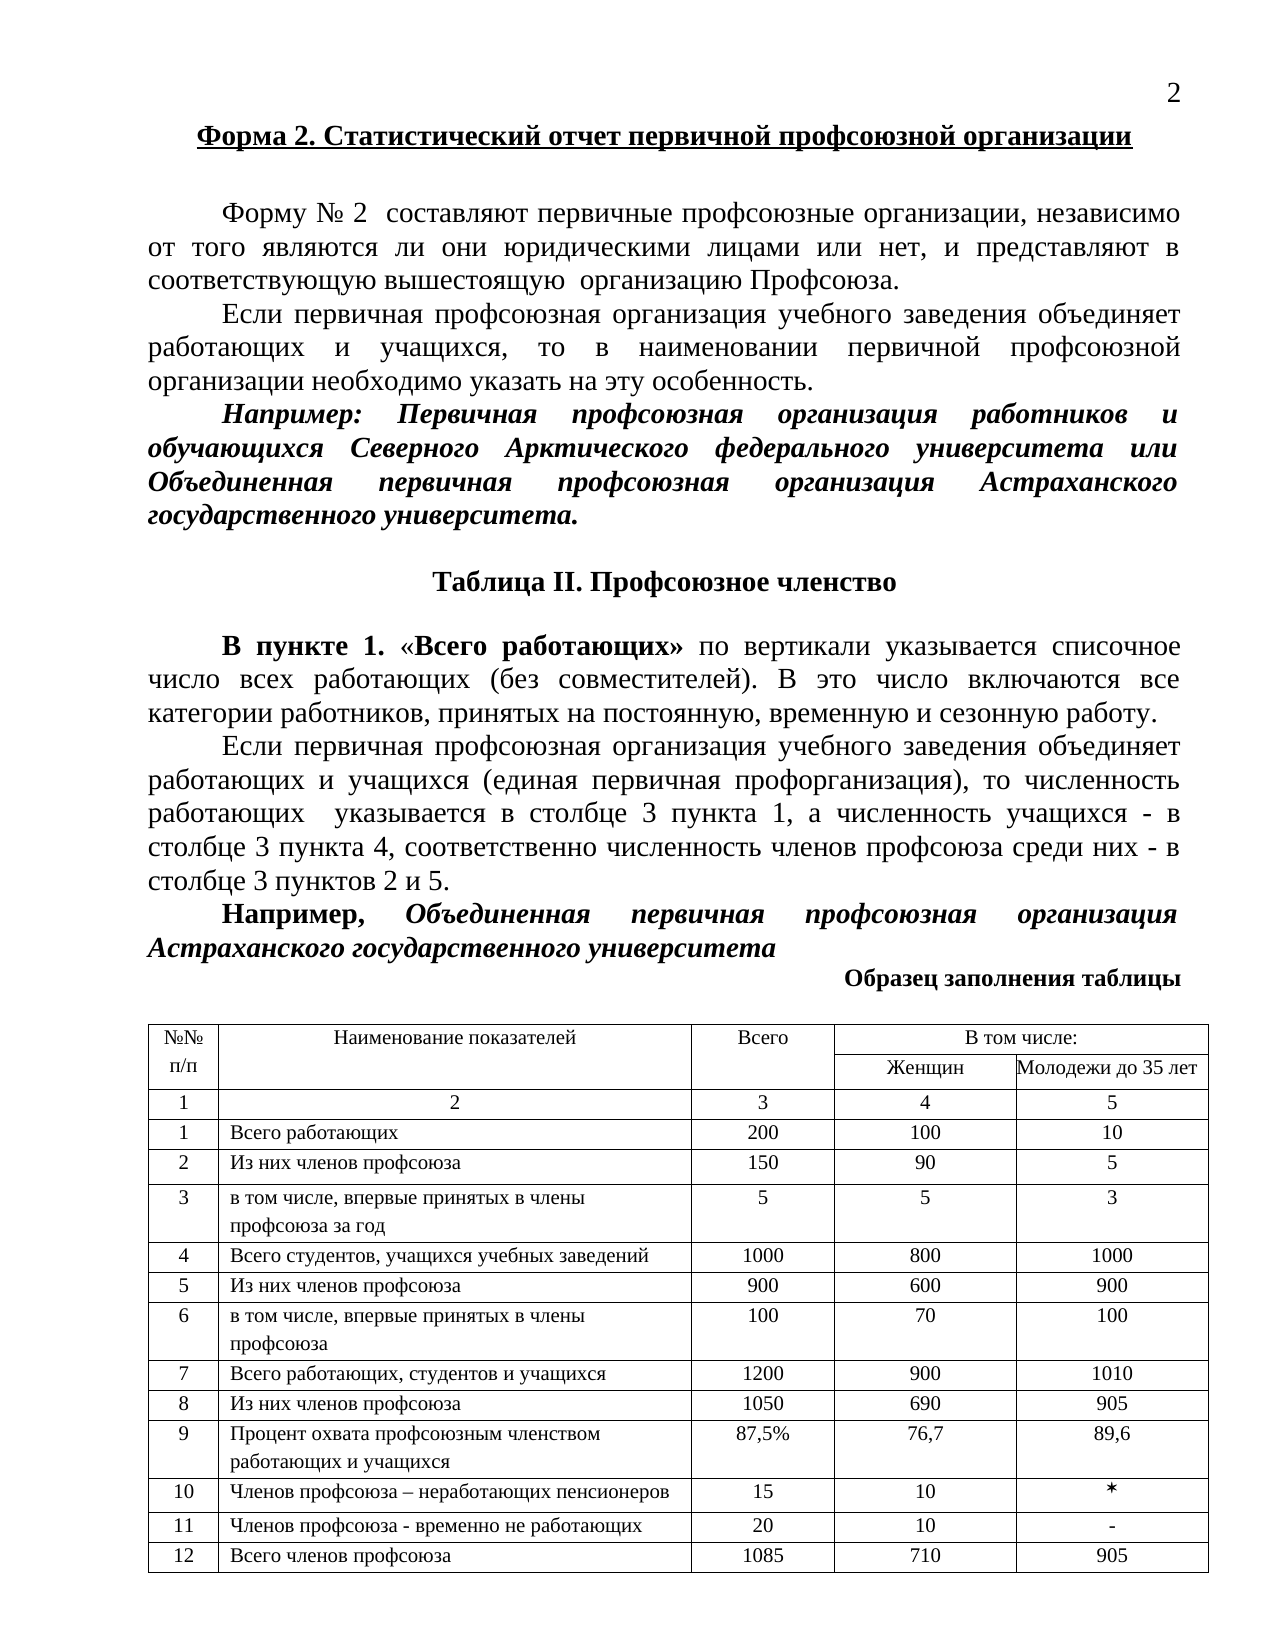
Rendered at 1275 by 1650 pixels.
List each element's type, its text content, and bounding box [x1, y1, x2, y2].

table_cell 4 [835, 1090, 1016, 1119]
table_cell 1085 [692, 1543, 834, 1572]
table_cell Всего работающих [219, 1120, 691, 1149]
table_cell 900 [835, 1361, 1016, 1390]
table_cell 2 [219, 1090, 691, 1119]
table_cell 12 [149, 1543, 218, 1572]
table_cell 87,5% [692, 1421, 834, 1478]
text Форму № 2 составляют первичные профсоюзные организации, независимо от того являются ли они юридическими лицами или нет, и представляют в соответствующую вышестоящую организацию Профсоюза. [148, 195, 1181, 296]
table_cell 1000 [692, 1243, 834, 1272]
table_cell в том числе, впервые принятых в члены профсоюза [219, 1303, 691, 1360]
table_cell 800 [835, 1243, 1016, 1272]
table_cell 6 [149, 1303, 218, 1360]
table_cell Всего работающих, студентов и учащихся [219, 1361, 691, 1390]
table_cell - [1017, 1513, 1208, 1542]
table_cell 15 [692, 1479, 834, 1512]
table_cell 3 [692, 1090, 834, 1119]
table_cell 8 [149, 1391, 218, 1420]
table_cell Из них членов профсоюза [219, 1391, 691, 1420]
table_cell 3 [1017, 1185, 1208, 1242]
table_header Всего [692, 1025, 834, 1088]
text Например, Объединенная первичная профсоюзная организация Астраханского государственного университета [148, 896, 1181, 963]
text В пункте 1. «Всего работающих» по вертикали указывается списочное число всех работающих (без совместителей). В это число включаются все категории работников, принятых на постоянную, временную и сезонную работу. [148, 628, 1181, 728]
table_cell 905 [1017, 1391, 1208, 1420]
table_cell Всего членов профсоюза [219, 1543, 691, 1572]
table_cell 1 [149, 1090, 218, 1119]
table_header №№ п/п [149, 1025, 218, 1088]
table_cell 76,7 [835, 1421, 1016, 1478]
table_cell 150 [692, 1150, 834, 1184]
table_cell 5 [1017, 1150, 1208, 1184]
table_header В том числе: [835, 1025, 1208, 1054]
table_cell Из них членов профсоюза [219, 1273, 691, 1302]
table_cell Молодежи до 35 лет [1017, 1055, 1208, 1088]
table_cell 690 [835, 1391, 1016, 1420]
table_cell 710 [835, 1543, 1016, 1572]
table_cell 4 [149, 1243, 218, 1272]
table_cell 5 [692, 1185, 834, 1242]
text Например: Первичная профсоюзная организация работников и обучающихся Северного Арктического федерального университета или Объединенная первичная профсоюзная организация Астраханского государственного университета. [148, 397, 1181, 531]
table_cell 1200 [692, 1361, 834, 1390]
table_cell 900 [1017, 1273, 1208, 1302]
table_cell в том числе, впервые принятых в члены профсоюза за год [219, 1185, 691, 1242]
table_header Наименование показателей [219, 1025, 691, 1088]
table_cell 1010 [1017, 1361, 1208, 1390]
table_cell 7 [149, 1361, 218, 1390]
table_cell 900 [692, 1273, 834, 1302]
table_cell 100 [1017, 1303, 1208, 1360]
table_cell 1050 [692, 1391, 834, 1420]
table_cell 200 [692, 1120, 834, 1149]
table_cell 905 [1017, 1543, 1208, 1572]
table_cell [1017, 1479, 1208, 1512]
table_cell 11 [149, 1513, 218, 1542]
table_cell 2 [149, 1150, 218, 1184]
table_cell 1000 [1017, 1243, 1208, 1272]
table_cell 89,6 [1017, 1421, 1208, 1478]
text Если первичная профсоюзная организация учебного заведения объединяет работающих и учащихся (единая первичная профорганизация), то численность работающих указывается в столбце 3 пункта 1, а численность учащихся - в столбце 3 пункта 4, соответственно численность членов профсоюза среди них - в столбце 3 пунктов 2 и 5. [148, 728, 1181, 896]
table_cell 100 [692, 1303, 834, 1360]
table_cell Процент охвата профсоюзным членством работающих и учащихся [219, 1421, 691, 1478]
text Если первичная профсоюзная организация учебного заведения объединяет работающих и учащихся, то в наименовании первичной профсоюзной организации необходимо указать на эту особенность. [148, 296, 1181, 397]
table_cell 10 [835, 1513, 1016, 1542]
table_cell Членов профсоюза – неработающих пенсионеров [219, 1479, 691, 1512]
table_cell 10 [149, 1479, 218, 1512]
table_cell 600 [835, 1273, 1016, 1302]
table_cell 5 [1017, 1090, 1208, 1119]
table_cell 1 [149, 1120, 218, 1149]
table_cell 10 [1017, 1120, 1208, 1149]
text Образец заполнения таблицы [148, 963, 1181, 992]
table_cell Всего студентов, учащихся учебных заведений [219, 1243, 691, 1272]
table_cell 70 [835, 1303, 1016, 1360]
text Форма 2. Статистический отчет первичной профсоюзной организации [148, 118, 1181, 152]
table_cell Из них членов профсоюза [219, 1150, 691, 1184]
table_cell 20 [692, 1513, 834, 1542]
table_cell Членов профсоюза - временно не работающих [219, 1513, 691, 1542]
table_cell 5 [835, 1185, 1016, 1242]
text Таблица II. Профсоюзное членство [148, 564, 1181, 598]
table_cell 10 [835, 1479, 1016, 1512]
table_cell 3 [149, 1185, 218, 1242]
table_cell 100 [835, 1120, 1016, 1149]
table_cell 5 [149, 1273, 218, 1302]
table_cell 90 [835, 1150, 1016, 1184]
table_cell Женщин [835, 1055, 1016, 1088]
table_cell 9 [149, 1421, 218, 1478]
